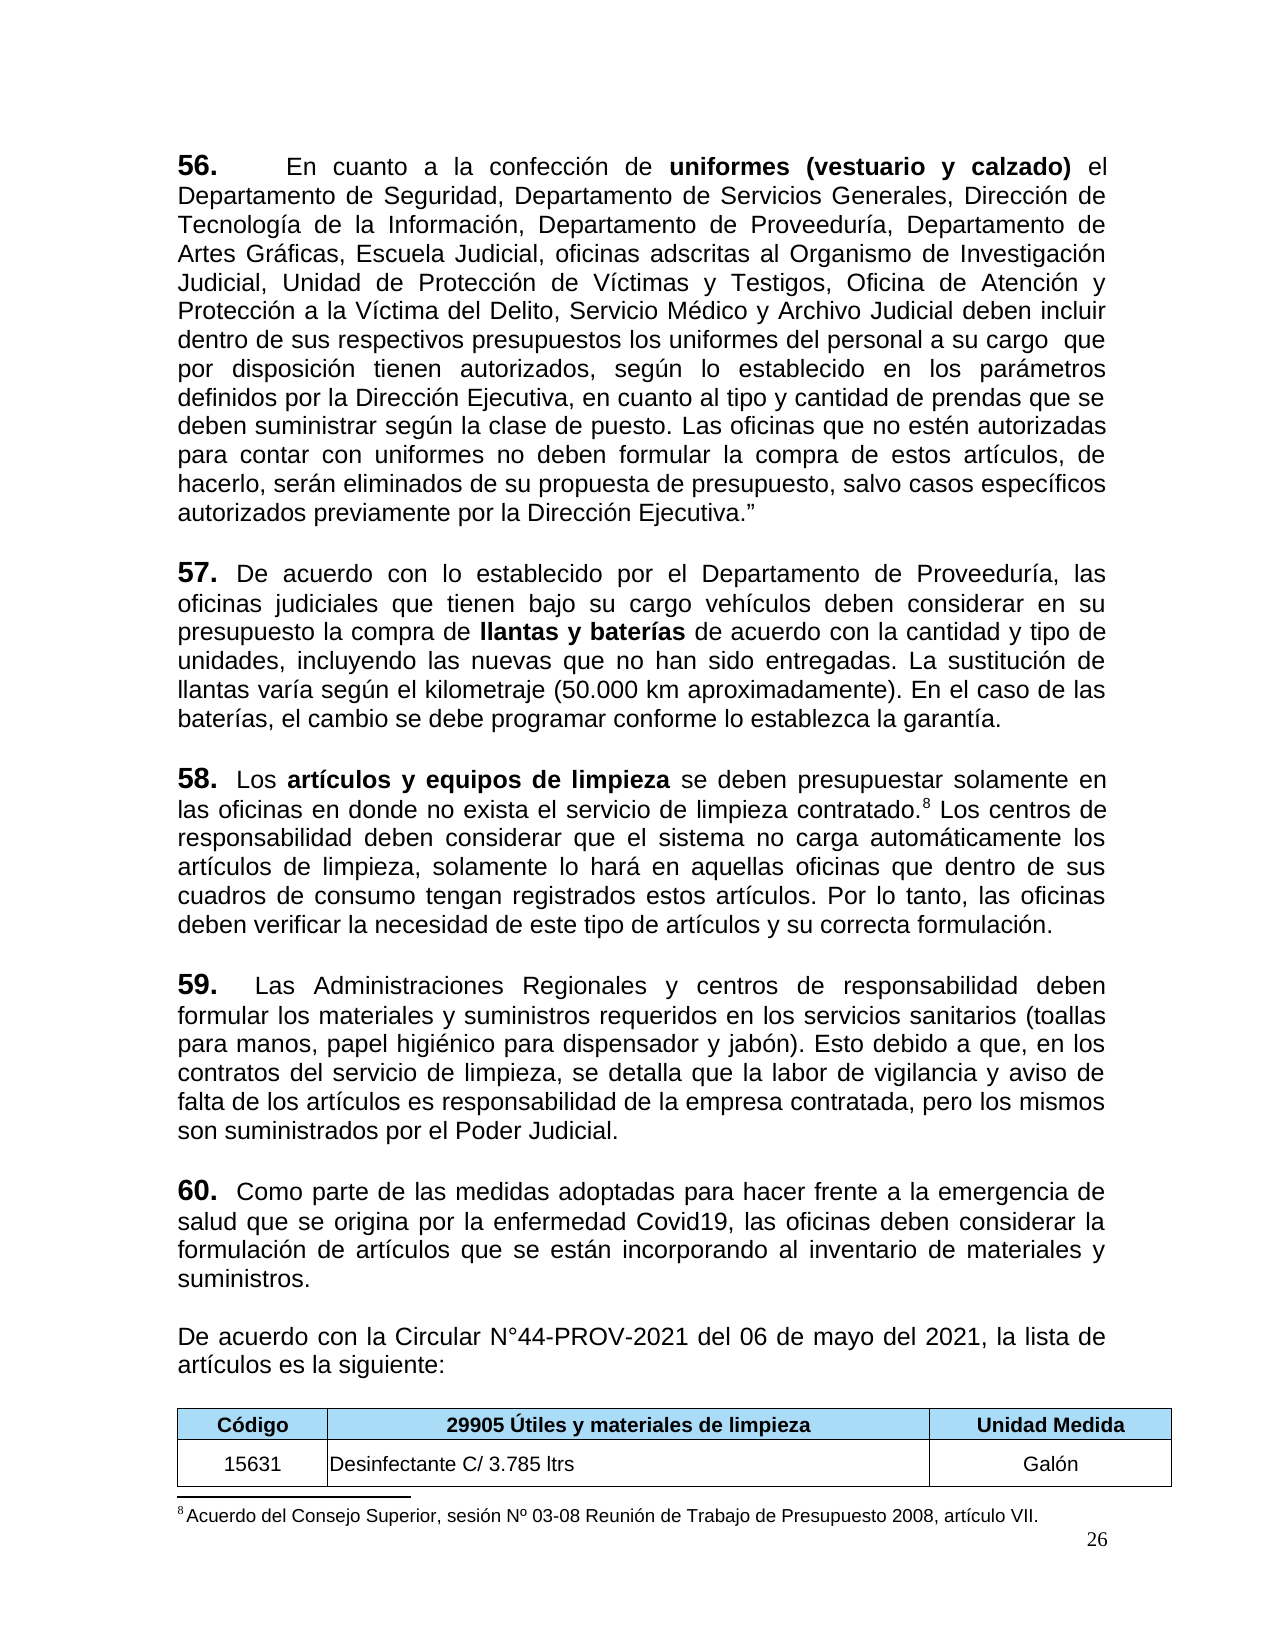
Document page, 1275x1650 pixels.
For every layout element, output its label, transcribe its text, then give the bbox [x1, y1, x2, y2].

table_header 29905 Útiles y materiales de limpieza [328, 1409, 929, 1439]
list De acuerdo con lo establecido por el Departamento de Proveeduría, las oficinas judiciales que tienen bajo su cargo vehículos deben considerar en su presupuesto la compra de llantas y baterías de acuerdo con la cantidad y tipo de unidades, incluyendo las nuevas que no han sido entregadas. La sustitución de llantas varía según el kilometraje (50.000 km aproximadamente). En el caso de las baterías, el cambio se debe programar conforme lo establezca la garantía. [177, 555, 1107, 732]
table_header Unidad Medida [930, 1409, 1171, 1439]
list En cuanto a la confección de uniformes (vestuario y calzado) el Departamento de Seguridad, Departamento de Servicios Generales, Dirección de Tecnología de la Información, Departamento de Proveeduría, Departamento de Artes Gráficas, Escuela Judicial, oficinas adscritas al Organismo de Investigación Judicial, Unidad de Protección de Víctimas y Testigos, Oficina de Atención y Protección a la Víctima del Delito, Servicio Médico y Archivo Judicial deben incluir dentro de sus respectivos presupuestos los uniformes del personal a su cargo que por disposición tienen autorizados, según lo establecido en los parámetros definidos por la Dirección Ejecutiva, en cuanto al tipo y cantidad de prendas que se deben suministrar según la clase de puesto. Las oficinas que no estén autorizadas para contar con uniformes no deben formular la compra de estos artículos, de hacerlo, serán eliminados de su propuesta de presupuesto, salvo casos específicos autorizados previamente por la Dirección Ejecutiva.” [177, 148, 1107, 526]
list Las Administraciones Regionales y centros de responsabilidad deben formular los materiales y suministros requeridos en los servicios sanitarios (toallas para manos, papel higiénico para dispensador y jabón). Esto debido a que, en los contratos del servicio de limpieza, se detalla que la labor de vigilancia y aviso de falta de los artículos es responsabilidad de la empresa contratada, pero los mismos son suministrados por el Poder Judicial. [177, 967, 1107, 1144]
text De acuerdo con la Circular N°44-PROV-2021 del 06 de mayo del 2021, la lista de artículos es la siguiente: [177, 1322, 1107, 1379]
table_cell 15631 [178, 1440, 327, 1486]
list Los artículos y equipos de limpieza se deben presupuestar solamente en las oficinas en donde no exista el servicio de limpieza contratado. Los centros de responsabilidad deben considerar que el sistema no carga automáticamente los artículos de limpieza, solamente lo hará en aquellas oficinas que dentro de sus cuadros de consumo tengan registrados estos artículos. Por lo tanto, las oficinas deben verificar la necesidad de este tipo de artículos y su correcta formulación. [177, 761, 1107, 938]
table_header Código [178, 1409, 327, 1439]
list Como parte de las medidas adoptadas para hacer frente a la emergencia de salud que se origina por la enfermedad Covid19, las oficinas deben considerar la formulación de artículos que se están incorporando al inventario de materiales y suministros. [177, 1173, 1107, 1293]
table_cell Galón [930, 1440, 1171, 1486]
table_cell Desinfectante C/ 3.785 ltrs [328, 1440, 929, 1486]
